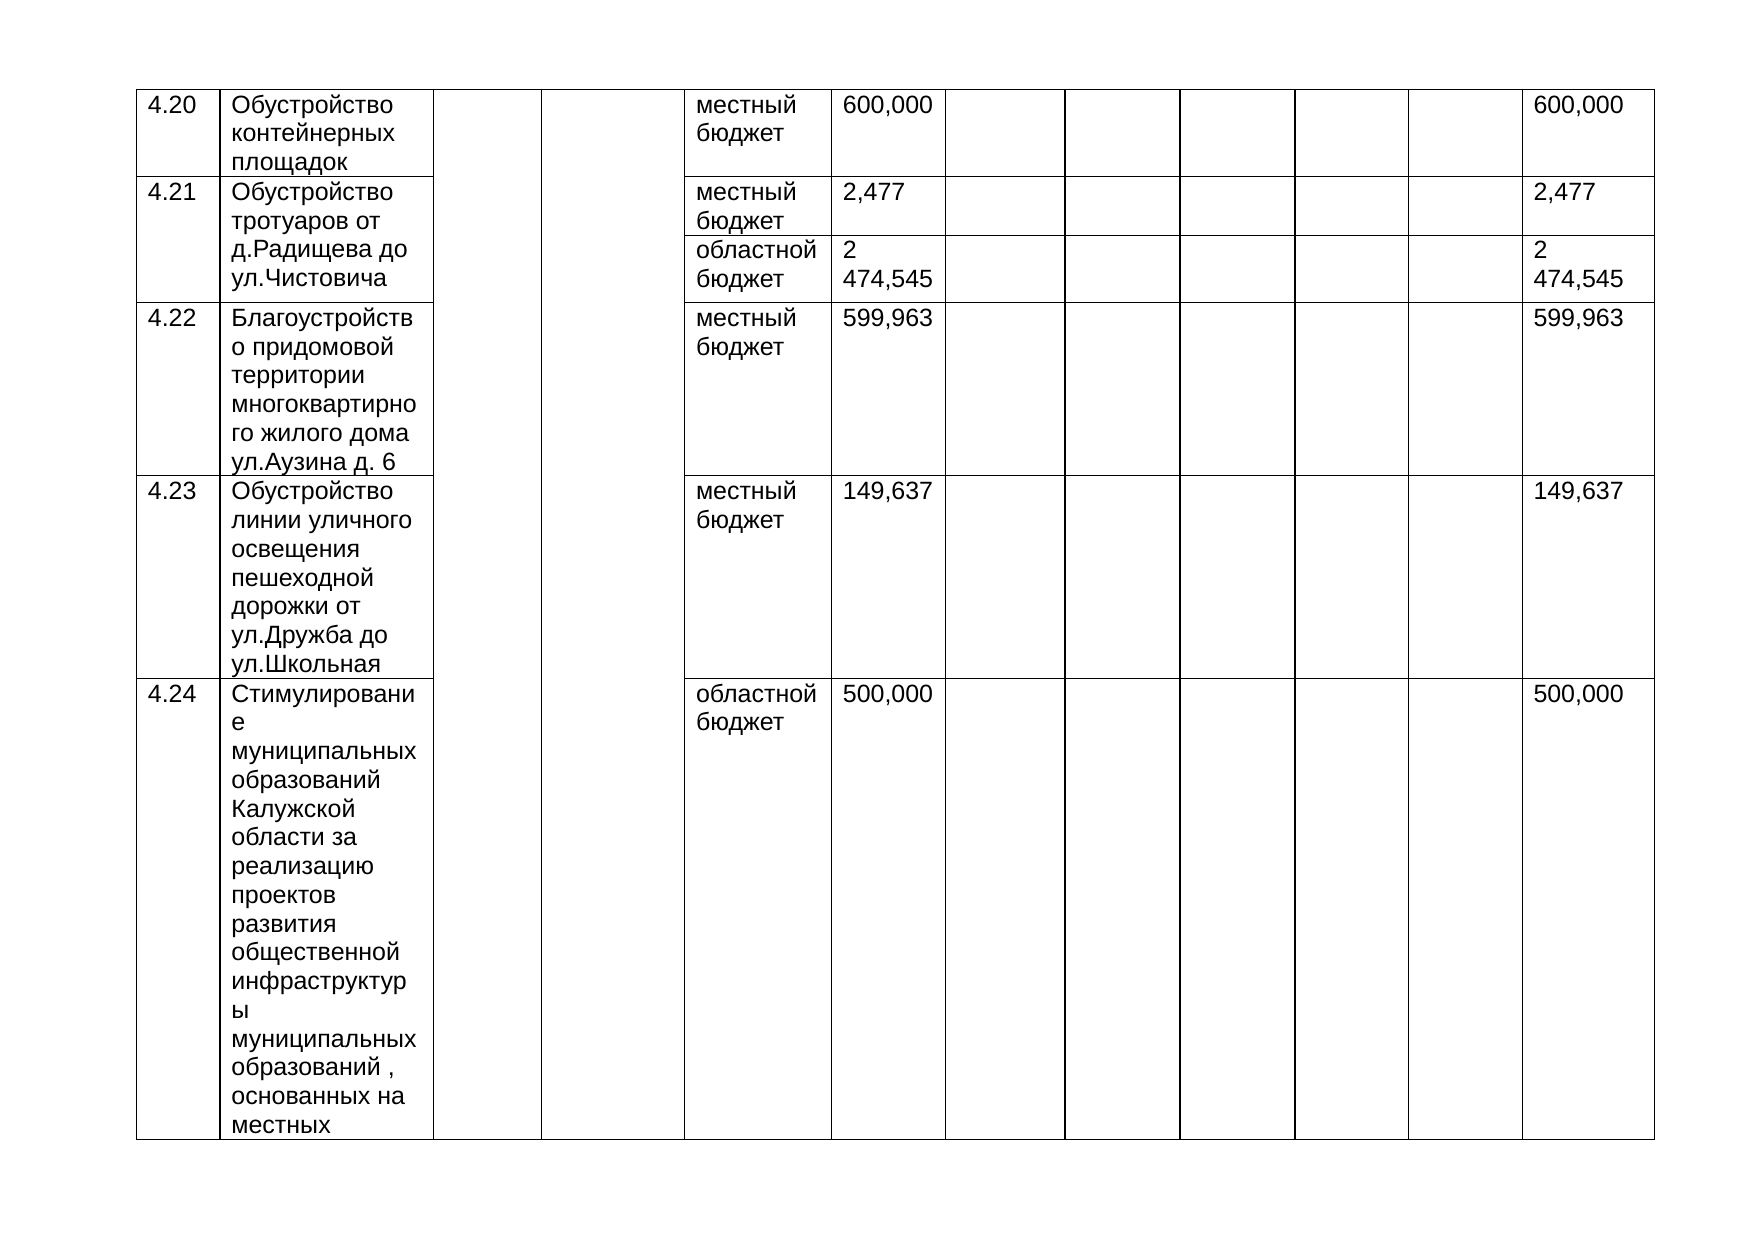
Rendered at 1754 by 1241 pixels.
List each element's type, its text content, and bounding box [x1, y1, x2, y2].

table_cell [1066, 679, 1179, 1138]
table_cell [1181, 236, 1294, 302]
table_cell Обустройство тротуаров от д.Радищева до ул.Чистовича [221, 177, 433, 302]
table_cell областной бюджет [685, 679, 831, 1138]
table_cell 2,477 [1523, 177, 1654, 234]
table_cell местный бюджет [685, 177, 831, 234]
table_cell [1181, 90, 1294, 176]
table_cell [1409, 303, 1522, 475]
table_cell 4.24 [137, 679, 219, 1138]
table_cell [1066, 236, 1179, 302]
table_cell 4.21 [137, 177, 219, 302]
table_cell [1066, 476, 1179, 677]
table_cell 2,477 [832, 177, 945, 234]
table_cell [1181, 476, 1294, 677]
table_cell [946, 177, 1064, 234]
table_cell [946, 90, 1064, 176]
table_cell 2 474,545 [1523, 236, 1654, 302]
table_cell 4.22 [137, 303, 219, 475]
table_cell 2 474,545 [832, 236, 945, 302]
table_cell местный бюджет [685, 303, 831, 475]
table_cell [946, 303, 1064, 475]
table_cell [1409, 90, 1522, 176]
table_cell [1066, 177, 1179, 234]
table_cell [1296, 679, 1408, 1138]
table_cell [1066, 303, 1179, 475]
table_cell местный бюджет [685, 90, 831, 176]
table_cell [1409, 177, 1522, 234]
table_cell [1296, 90, 1408, 176]
table_cell областной бюджет [685, 236, 831, 302]
table_cell 500,000 [832, 679, 945, 1138]
table_cell [946, 476, 1064, 677]
table_cell [1181, 679, 1294, 1138]
table_cell Обустройство контейнерных площадок [221, 90, 433, 176]
table_cell [946, 236, 1064, 302]
table_cell [1296, 476, 1408, 677]
table_cell [1296, 177, 1408, 234]
table_cell 600,000 [1523, 90, 1654, 176]
table_cell 149,637 [832, 476, 945, 677]
table_cell [1181, 177, 1294, 234]
table_cell 599,963 [832, 303, 945, 475]
table_cell Обустройство линии уличного освещения пешеходной дорожки от ул.Дружба до ул.Школьная [221, 476, 433, 677]
table_cell [1409, 679, 1522, 1138]
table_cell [221, 679, 433, 1138]
table_cell 500,000 [1523, 679, 1654, 1138]
table_cell местный бюджет [685, 476, 831, 677]
table_cell 149,637 [1523, 476, 1654, 677]
table_cell 600,000 [832, 90, 945, 176]
table_cell 4.20 [137, 90, 219, 176]
table_cell [1296, 303, 1408, 475]
table_cell Благоустройство придомовой территории многоквартирного жилого дома ул.Аузина д. 6 [221, 303, 433, 475]
table_cell [1409, 476, 1522, 677]
table_cell [1409, 236, 1522, 302]
table_cell 4.23 [137, 476, 219, 677]
table_cell [1296, 236, 1408, 302]
table_cell 599,963 [1523, 303, 1654, 475]
table_cell [1066, 90, 1179, 176]
table_cell [1181, 303, 1294, 475]
table_cell [946, 679, 1064, 1138]
